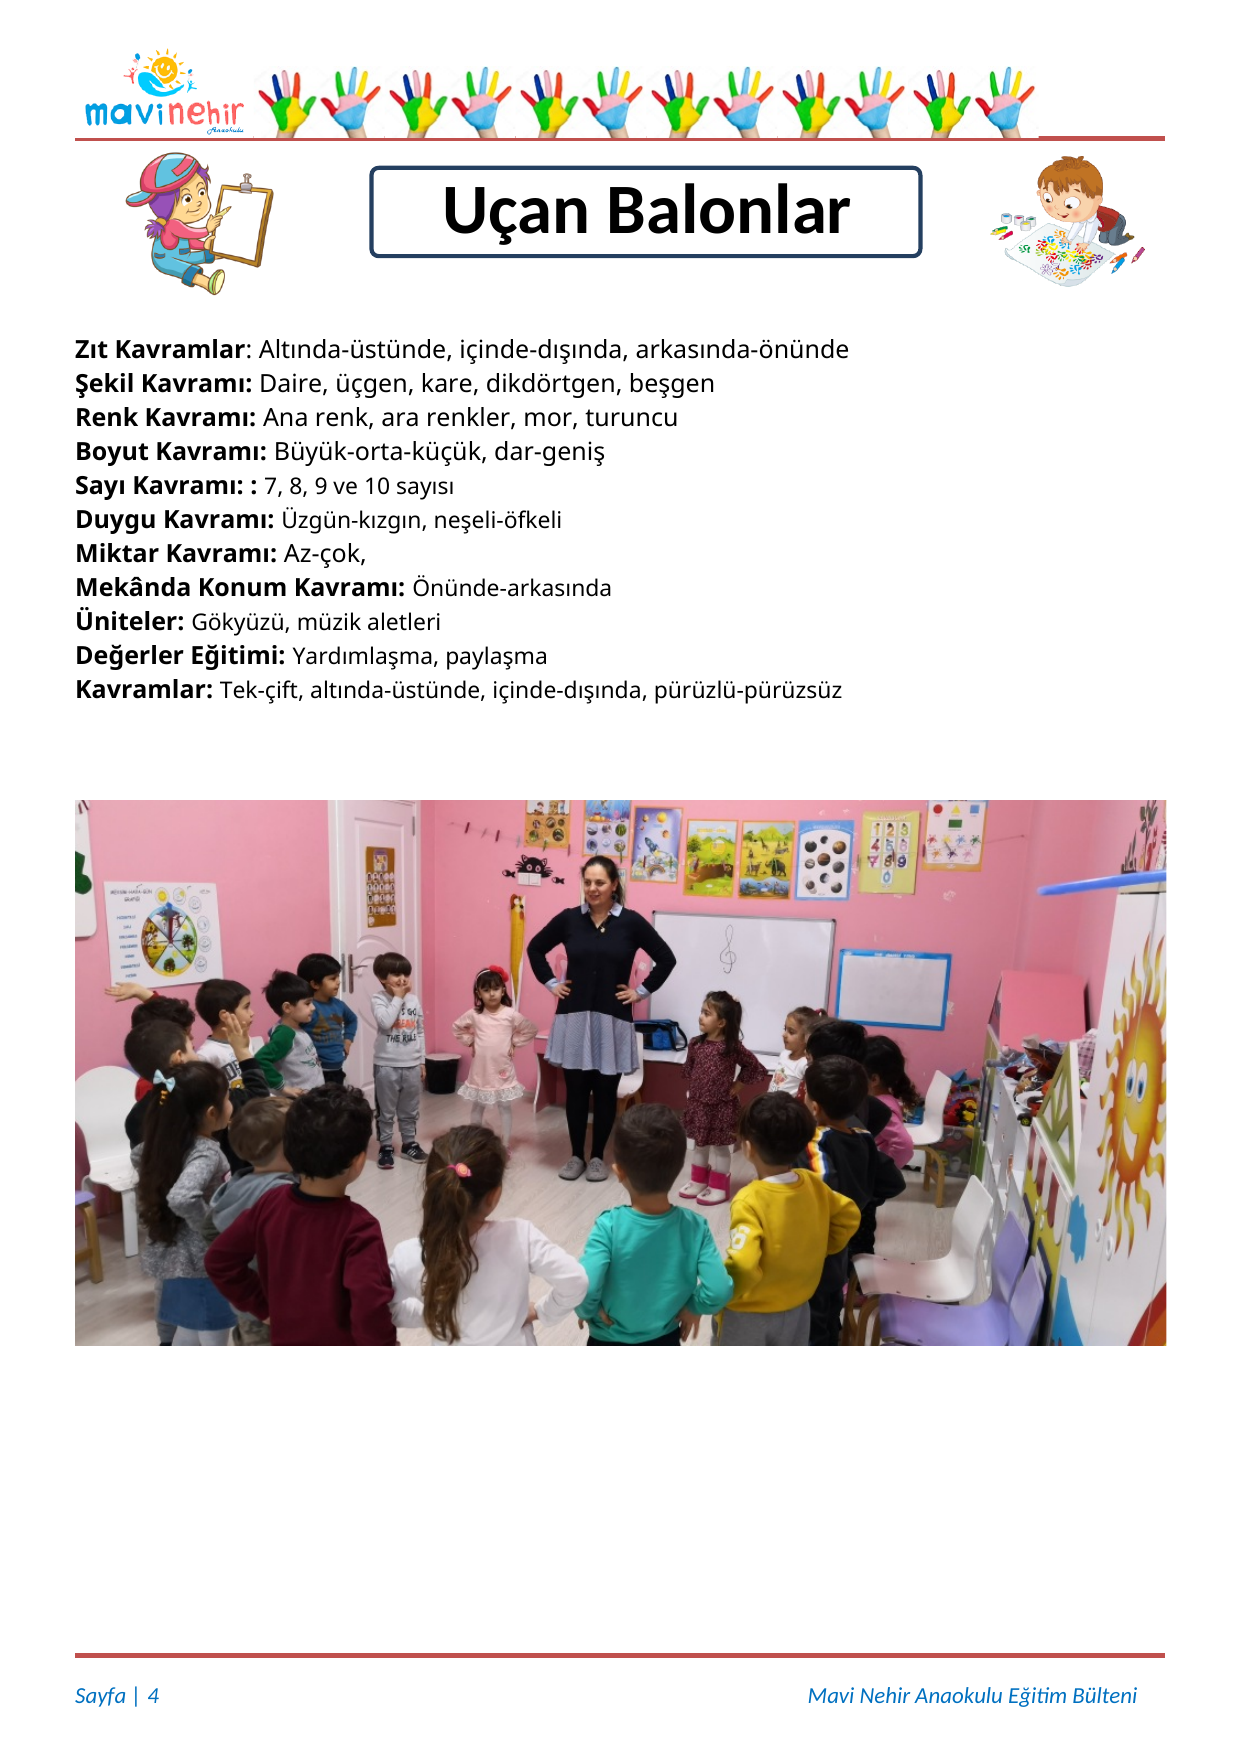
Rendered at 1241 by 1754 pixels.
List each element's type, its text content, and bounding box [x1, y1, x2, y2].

text Şekil Kavramı: Daire, üçgen, kare, dikdörtgen, beşgen [75, 366, 1167, 399]
text Üniteler: Gökyüzü, müzik aletleri [75, 604, 1167, 638]
text Kavramlar: Tek-çift, altında-üstünde, içinde-dışında, pürüzlü-pürüzsüz [75, 672, 1167, 706]
text Değerler Eğitimi: Yardımlaşma, paylaşma [75, 638, 1167, 672]
text Sayı Kavramı: : 7, 8, 9 ve 10 sayısı [75, 468, 1167, 502]
picture [75, 44, 1148, 307]
text Mekânda Konum Kavramı: Önünde-arkasında [75, 570, 1167, 604]
text Zıt Kavramlar: Altında-üstünde, içinde-dışında, arkasında-önünde [75, 331, 1167, 366]
text Boyut Kavramı: Büyük-orta-küçük, dar-geniş [75, 434, 1167, 468]
text Duygu Kavramı: Üzgün-kızgın, neşeli-öfkeli [75, 502, 1167, 536]
text Renk Kavramı: Ana renk, ara renkler, mor, turuncu [75, 399, 1167, 434]
text Miktar Kavramı: Az-çok, [75, 536, 1167, 570]
picture [75, 800, 1167, 1346]
